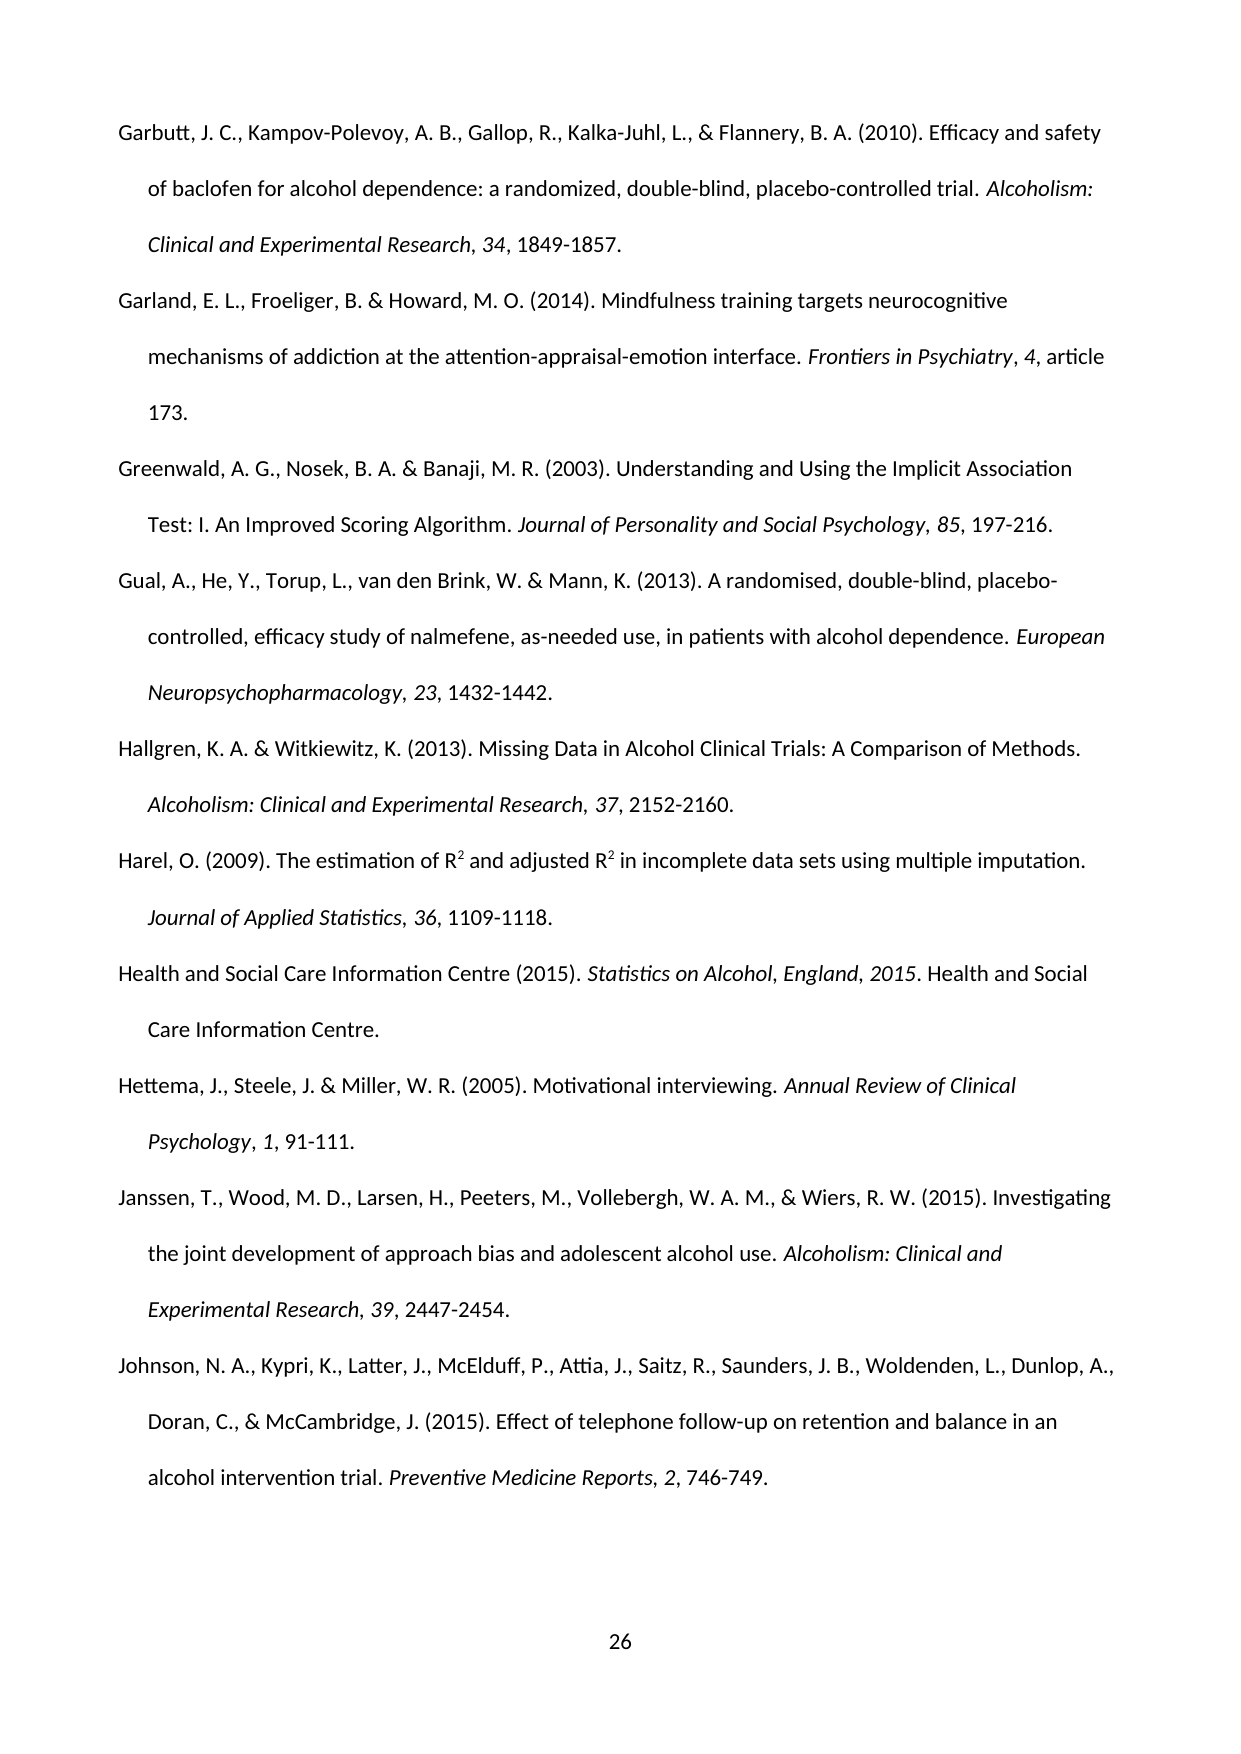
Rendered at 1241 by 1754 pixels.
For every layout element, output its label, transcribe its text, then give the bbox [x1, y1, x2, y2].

text Janssen, T., Wood, M. D., Larsen, H., Peeters, M., Vollebergh, W. A. M., & Wiers, R. W. (2015). Investigating the joint development of approach bias and adolescent alcohol use. Alcoholism: Clinical and Experimental Research, 39, 2447-2454. [118, 1183, 1122, 1323]
text Health and Social Care Information Centre (2015). Statistics on Alcohol, England, 2015. Health and Social Care Information Centre. [118, 959, 1122, 1043]
text Hallgren, K. A. & Witkiewitz, K. (2013). Missing Data in Alcohol Clinical Trials: A Comparison of Methods. Alcoholism: Clinical and Experimental Research, 37, 2152-2160. [118, 734, 1122, 819]
text Hettema, J., Steele, J. & Miller, W. R. (2005). Motivational interviewing. Annual Review of Clinical Psychology, 1, 91-111. [118, 1071, 1122, 1155]
text Garland, E. L., Froeliger, B. & Howard, M. O. (2014). Mindfulness training targets neurocognitive mechanisms of addiction at the attention-appraisal-emotion interface. Frontiers in Psychiatry, 4, article 173. [118, 286, 1122, 426]
text Greenwald, A. G., Nosek, B. A. & Banaji, M. R. (2003). Understanding and Using the Implicit Association Test: I. An Improved Scoring Algorithm. Journal of Personality and Social Psychology, 85, 197-216. [118, 454, 1122, 538]
text Harel, O. (2009). The estimation of R2 and adjusted R2 in incomplete data sets using multiple imputation. Journal of Applied Statistics, 36, 1109-1118. [118, 847, 1122, 931]
text Johnson, N. A., Kypri, K., Latter, J., McElduff, P., Attia, J., Saitz, R., Saunders, J. B., Woldenden, L., Dunlop, A., Doran, C., & McCambridge, J. (2015). Effect of telephone follow-up on retention and balance in an alcohol intervention trial. Preventive Medicine Reports, 2, 746-749. [118, 1351, 1122, 1491]
text Gual, A., He, Y., Torup, L., van den Brink, W. & Mann, K. (2013). A randomised, double-blind, placebo-controlled, efficacy study of nalmefene, as-needed use, in patients with alcohol dependence. European Neuropsychopharmacology, 23, 1432-1442. [118, 566, 1122, 707]
text Garbutt, J. C., Kampov-Polevoy, A. B., Gallop, R., Kalka-Juhl, L., & Flannery, B. A. (2010). Efficacy and safety of baclofen for alcohol dependence: a randomized, double-blind, placebo-controlled trial. Alcoholism: Clinical and Experimental Research, 34, 1849-1857. [118, 118, 1122, 258]
